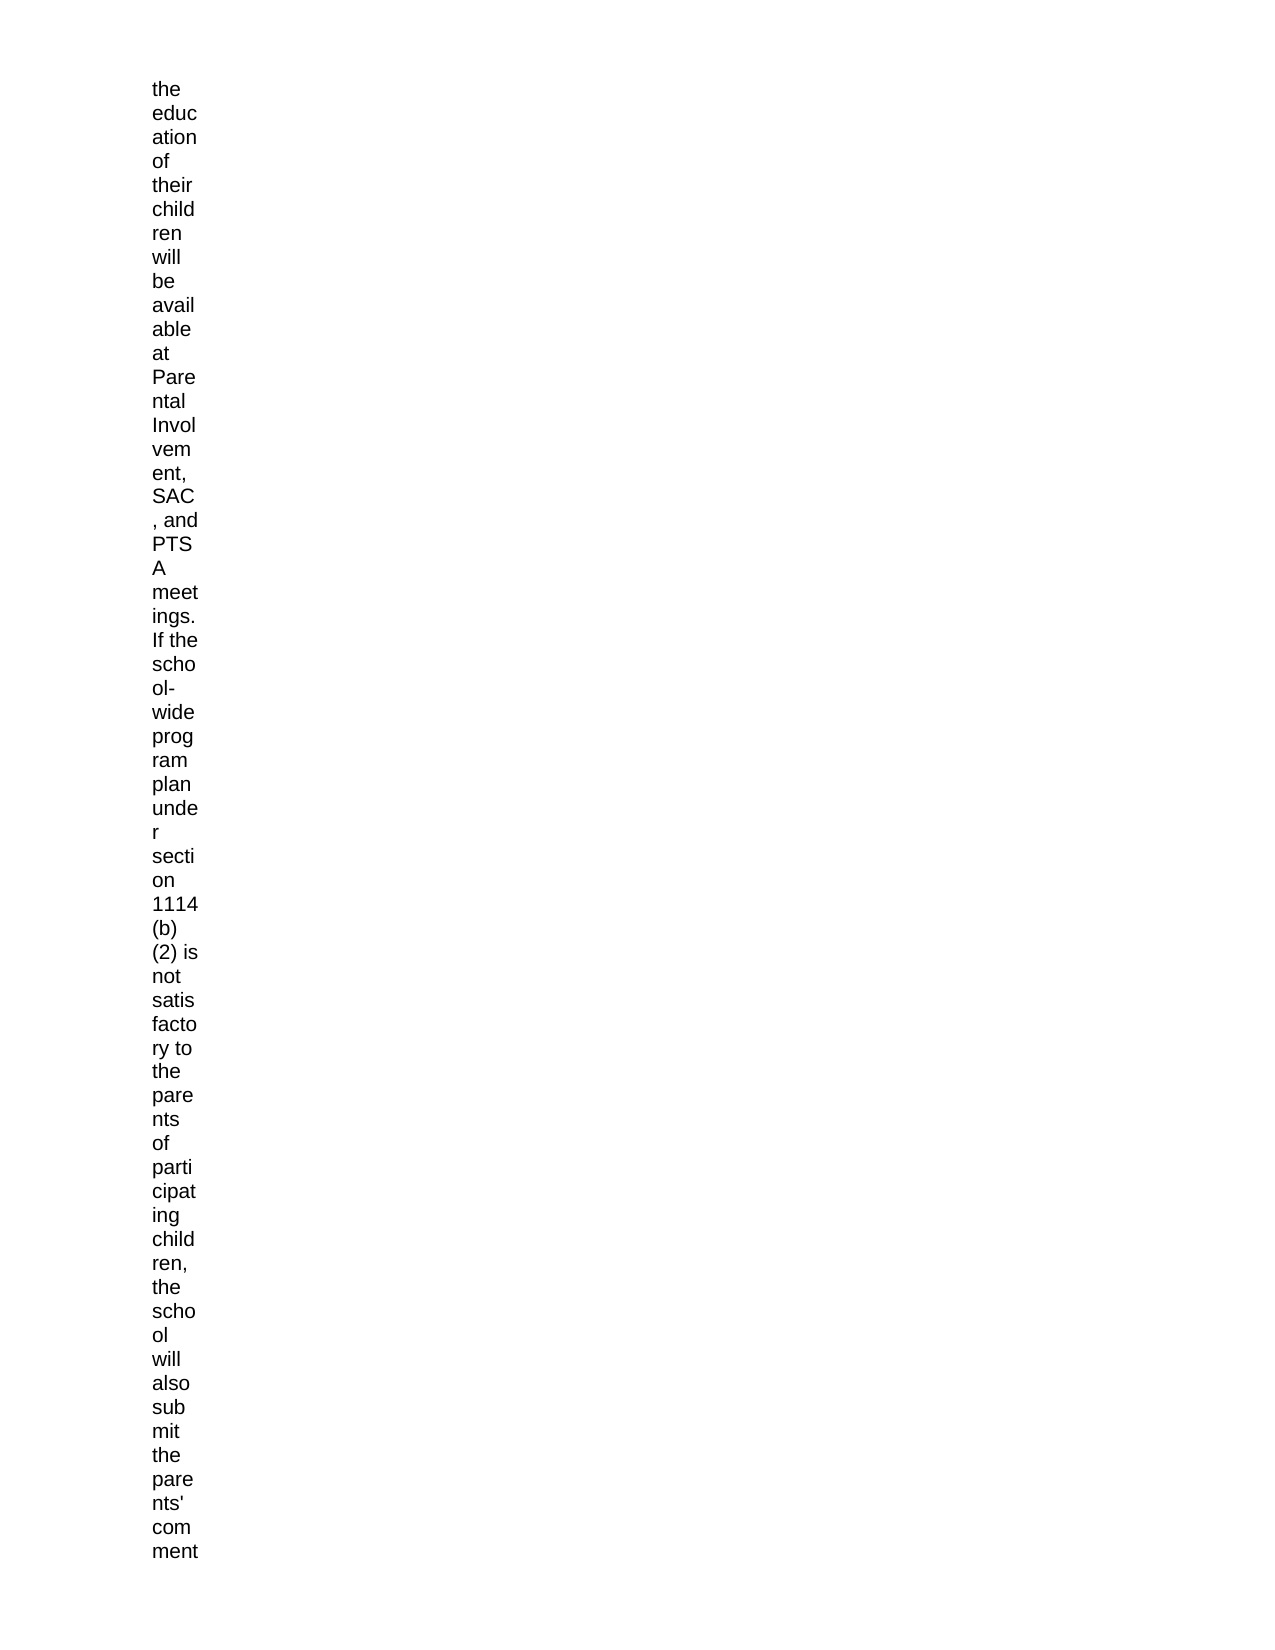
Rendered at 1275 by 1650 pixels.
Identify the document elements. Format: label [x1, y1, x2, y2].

table_header [151, 76, 200, 1564]
